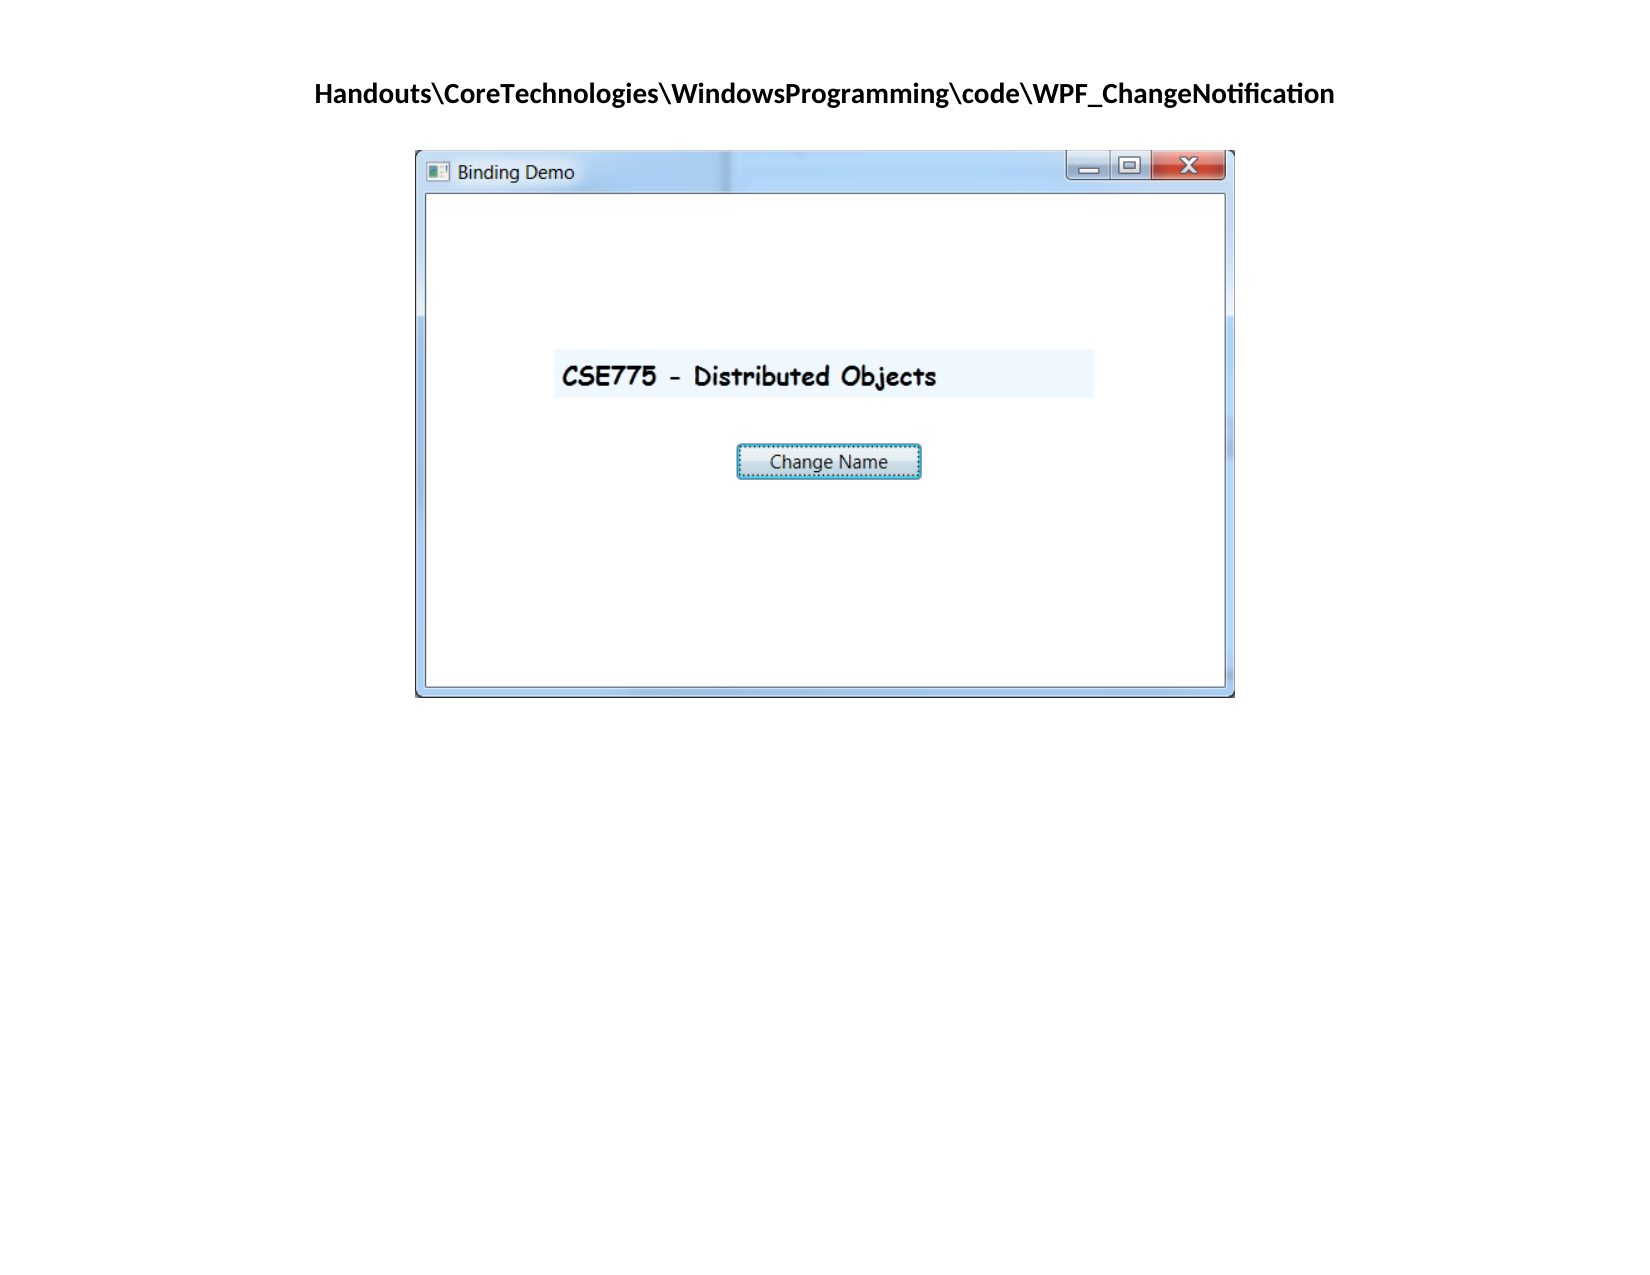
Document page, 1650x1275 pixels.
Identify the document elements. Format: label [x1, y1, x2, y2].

picture [415, 150, 1235, 698]
